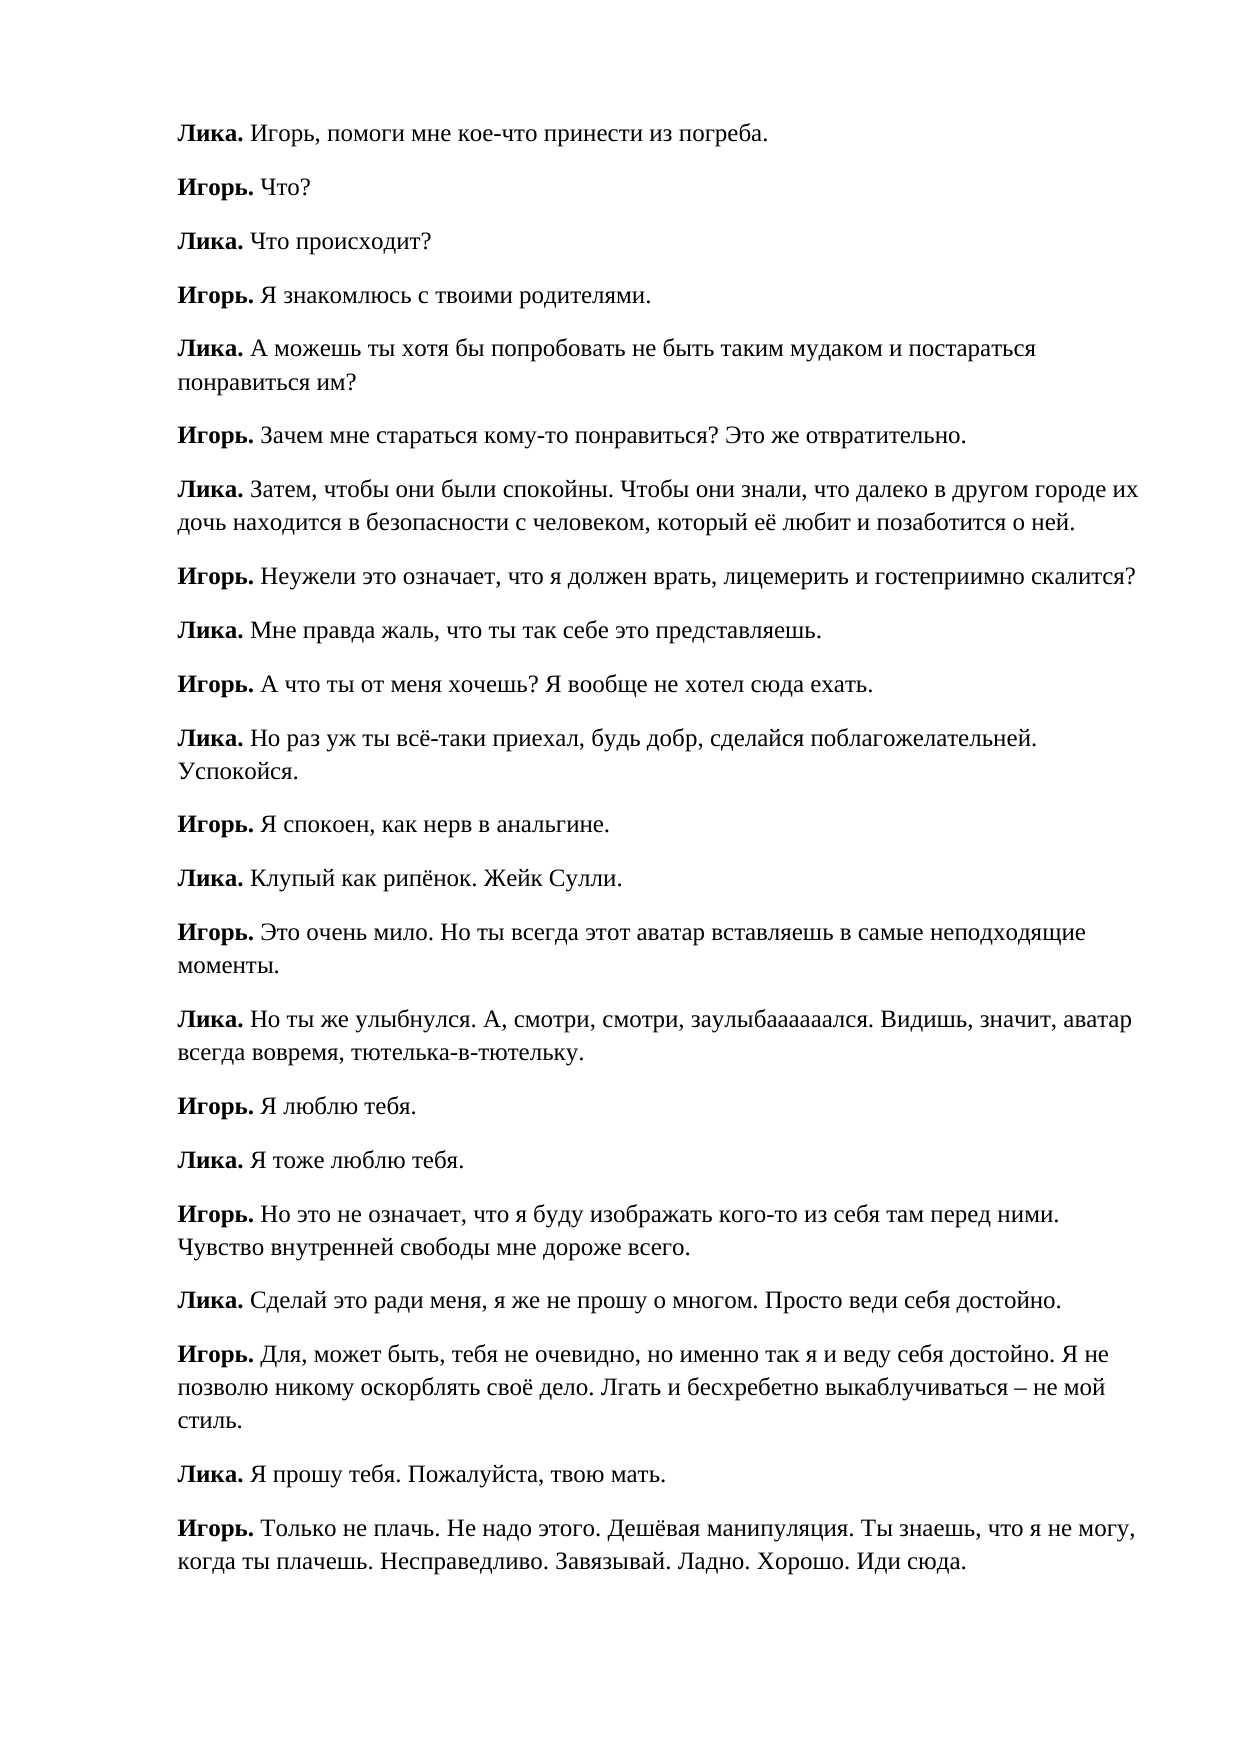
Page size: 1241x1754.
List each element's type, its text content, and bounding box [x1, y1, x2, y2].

text Игорь. Я люблю тебя. [177, 1091, 1152, 1120]
text Игорь. Неужели это означает, что я должен врать, лицемерить и гостеприимно скалится? [177, 561, 1152, 590]
text Лика. Сделай это ради меня, я же не прошу о многом. Просто веди себя достойно. [177, 1286, 1152, 1314]
text Игорь. Для, может быть, тебя не очевидно, но именно так я и веду себя достойно. Я не позволю никому оскорблять своё дело. Лгать и бесхребетно выкаблучиваться – не мой стиль. [177, 1339, 1152, 1434]
text Игорь. Это очень мило. Но ты всегда этот аватар вставляешь в самые неподходящие моменты. [177, 917, 1152, 979]
text Игорь. Я знакомлюсь с твоими родителями. [177, 280, 1152, 308]
text Игорь. Зачем мне стараться кому-то понравиться? Это же отвратительно. [177, 420, 1152, 449]
text Игорь. Но это не означает, что я буду изображать кого-то из себя там перед ними. Чувство внутренней свободы мне дороже всего. [177, 1199, 1152, 1261]
text Лика. Но ты же улыбнулся. А, смотри, смотри, заулыбаааааался. Видишь, значит, аватар всегда вовремя, тютелька-в-тютельку. [177, 1004, 1152, 1066]
text Игорь. Я спокоен, как нерв в анальгине. [177, 809, 1152, 838]
text Игорь. Только не плачь. Не надо этого. Дешёвая манипуляция. Ты знаешь, что я не могу, когда ты плачешь. Несправедливо. Завязывай. Ладно. Хорошо. Иди сюда. [177, 1513, 1152, 1575]
text Лика. Я прошу тебя. Пожалуйста, твою мать. [177, 1459, 1152, 1488]
text Лика. Что происходит? [177, 226, 1152, 254]
text Лика. Клупый как рипёнок. Жейк Сулли. [177, 863, 1152, 892]
text Лика. Игорь, помоги мне кое-что принести из погреба. [177, 118, 1152, 147]
text Лика. Я тоже люблю тебя. [177, 1145, 1152, 1174]
text Лика. Но раз уж ты всё-таки приехал, будь добр, сделайся поблагожелательней. Успокойся. [177, 723, 1152, 784]
text Игорь. Что? [177, 172, 1152, 201]
text Игорь. А что ты от меня хочешь? Я вообще не хотел сюда ехать. [177, 669, 1152, 698]
text Лика. Затем, чтобы они были спокойны. Чтобы они знали, что далеко в другом городе их дочь находится в безопасности с человеком, который её любит и позаботится о ней. [177, 474, 1152, 536]
text Лика. А можешь ты хотя бы попробовать не быть таким мудаком и постараться понравиться им? [177, 333, 1152, 395]
text Лика. Мне правда жаль, что ты так себе это представляешь. [177, 615, 1152, 644]
